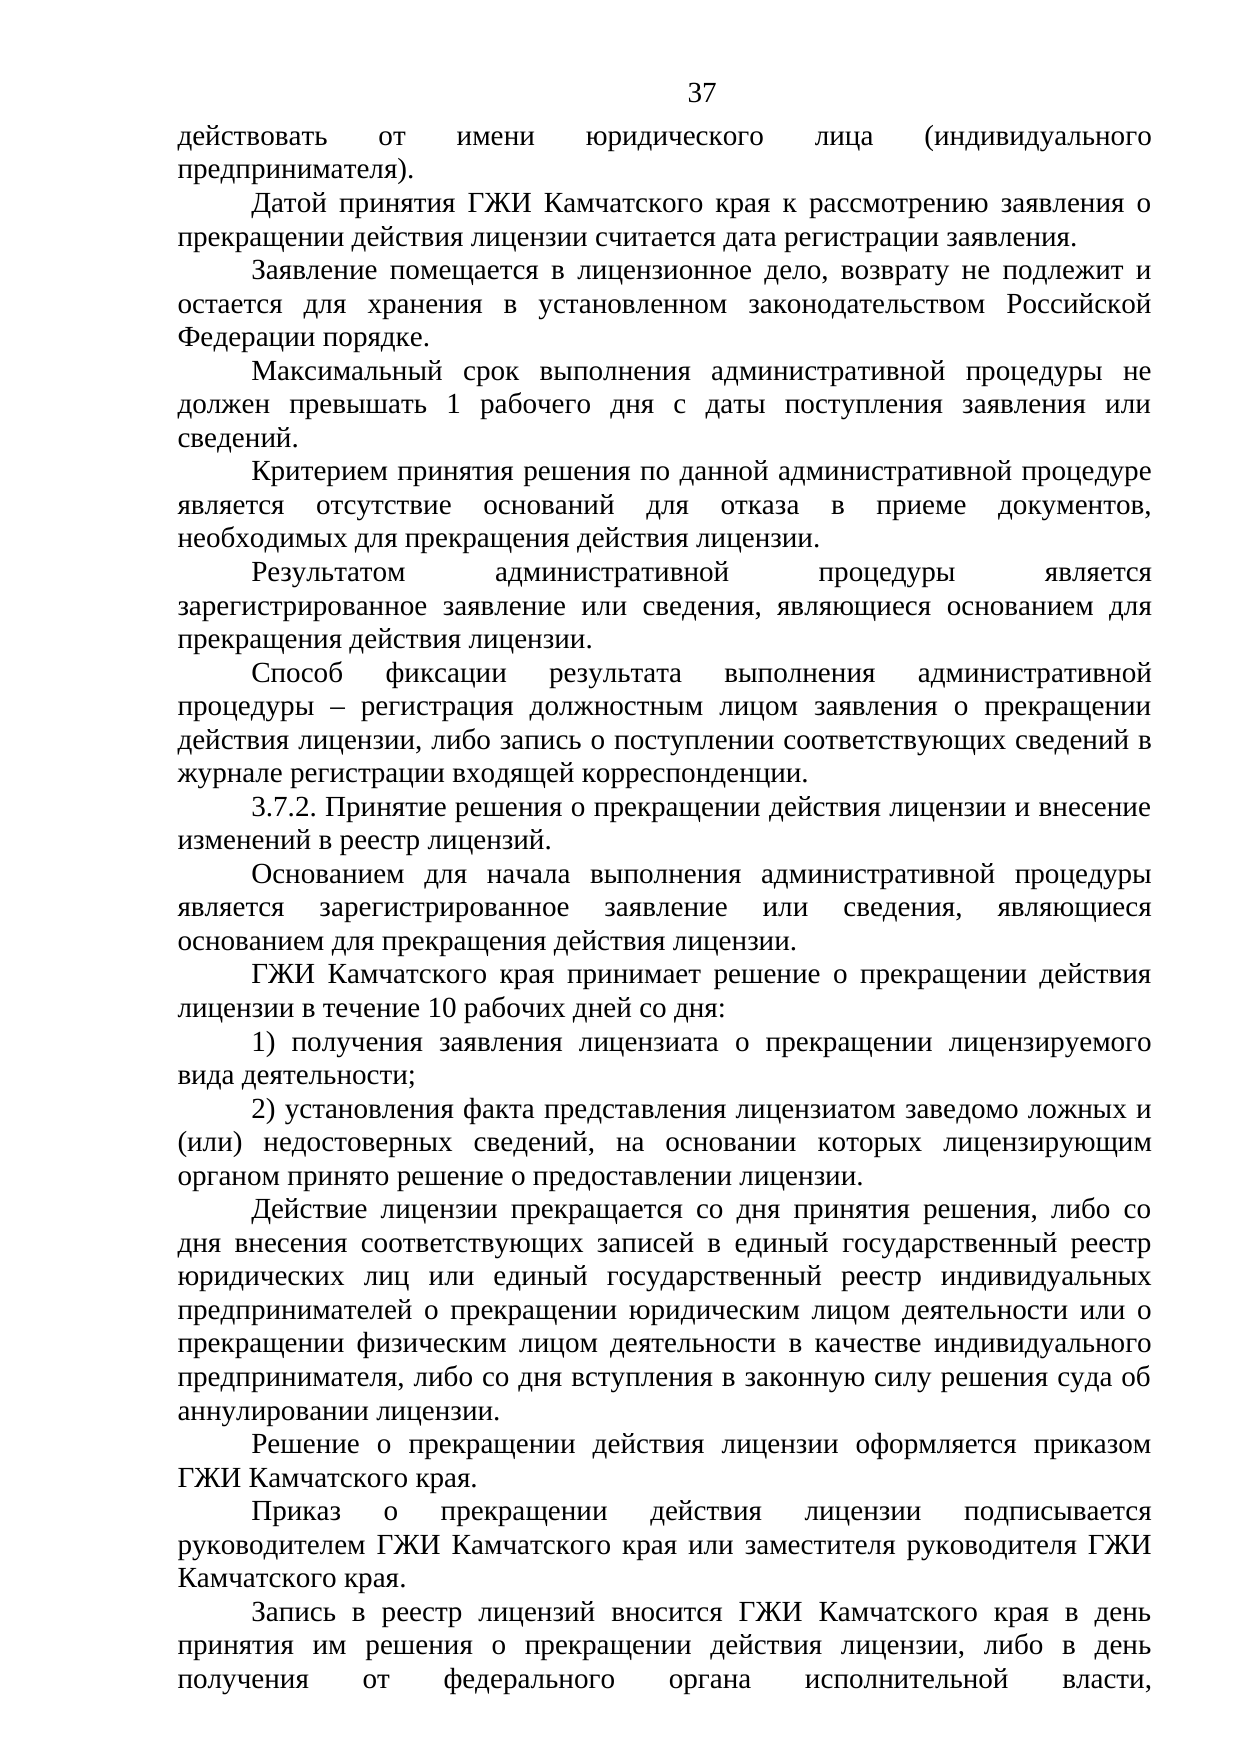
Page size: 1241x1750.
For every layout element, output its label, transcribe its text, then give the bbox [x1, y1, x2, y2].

text Датой принятия ГЖИ Камчатского края к рассмотрению заявления о прекращении действия лицензии считается дата регистрации заявления. [177, 185, 1152, 252]
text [177, 118, 1152, 185]
text Решение о прекращении действия лицензии оформляется приказом ГЖИ Камчатского края. [177, 1426, 1152, 1493]
text Приказ о прекращении действия лицензии подписывается руководителем ГЖИ Камчатского края или заместителя руководителя ГЖИ Камчатского края. [177, 1493, 1152, 1594]
text 2) установления факта представления лицензиатом заведомо ложных и (или) недостоверных сведений, на основании которых лицензирующим органом принято решение о предоставлении лицензии. [177, 1091, 1152, 1191]
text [177, 1594, 1152, 1694]
text 1) получения заявления лицензиата о прекращении лицензируемого вида деятельности; [177, 1024, 1152, 1091]
text Критерием принятия решения по данной административной процедуре является отсутствие оснований для отказа в приеме документов, необходимых для прекращения действия лицензии. [177, 453, 1152, 554]
text 3.7.2. Принятие решения о прекращении действия лицензии и внесение изменений в реестр лицензий. [177, 789, 1152, 856]
text ГЖИ Камчатского края принимает решение о прекращении действия лицензии в течение 10 рабочих дней со дня: [177, 957, 1152, 1024]
text Действие лицензии прекращается со дня принятия решения, либо со дня внесения соответствующих записей в единый государственный реестр юридических лиц или единый государственный реестр индивидуальных предпринимателей о прекращении юридическим лицом деятельности или о прекращении физическим лицом деятельности в качестве индивидуального предпринимателя, либо со дня вступления в законную силу решения суда об аннулировании лицензии. [177, 1191, 1152, 1426]
text Результатом административной процедуры является зарегистрированное заявление или сведения, являющиеся основанием для прекращения действия лицензии. [177, 554, 1152, 655]
text Максимальный срок выполнения административной процедуры не должен превышать 1 рабочего дня с даты поступления заявления или сведений. [177, 353, 1152, 453]
text Основанием для начала выполнения административной процедуры является зарегистрированное заявление или сведения, являющиеся основанием для прекращения действия лицензии. [177, 856, 1152, 957]
text Способ фиксации результата выполнения административной процедуры – регистрация должностным лицом заявления о прекращении действия лицензии, либо запись о поступлении соответствующих сведений в журнале регистрации входящей корреспонденции. [177, 655, 1152, 789]
text Заявление помещается в лицензионное дело, возврату не подлежит и остается для хранения в установленном законодательством Российской Федерации порядке. [177, 252, 1152, 353]
